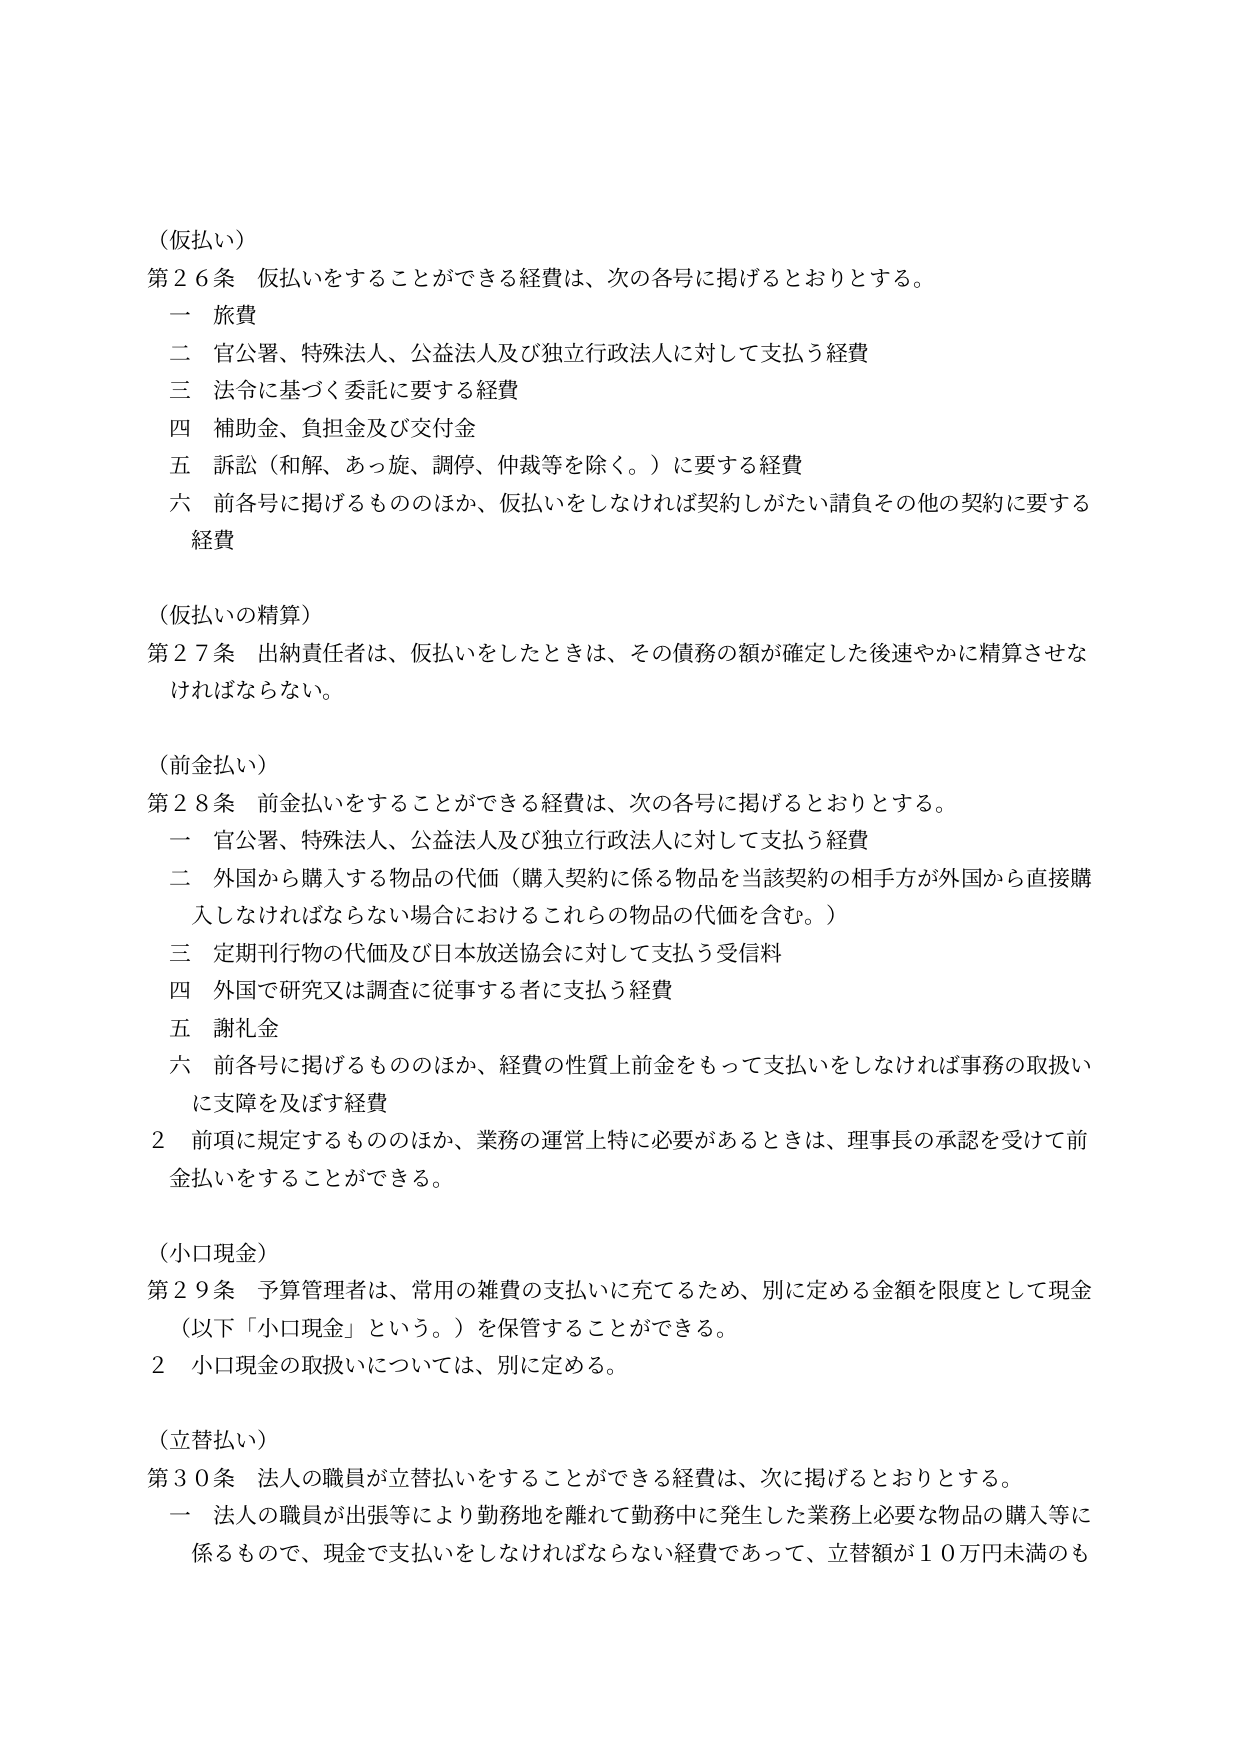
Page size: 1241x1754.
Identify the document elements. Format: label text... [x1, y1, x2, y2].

text （前金払い） [148, 746, 1092, 783]
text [169, 1496, 1092, 1571]
text ２ 前項に規定するもののほか、業務の運営上特に必要があるときは、理事長の承認を受けて前金払いをすることができる。 [148, 1121, 1092, 1196]
text 六 前各号に掲げるもののほか、仮払いをしなければ契約しがたい請負その他の契約に要する経費 [169, 483, 1092, 558]
text 一 旅費 [148, 296, 1092, 333]
text 第２９条 予算管理者は、常用の雑費の支払いに充てるため、別に定める金額を限度として現金（以下「小口現金」という。）を保管することができる。 [148, 1271, 1092, 1346]
text 五 訴訟（和解、あっ旋、調停、仲裁等を除く。）に要する経費 [148, 446, 1092, 483]
text 一 官公署、特殊法人、公益法人及び独立行政法人に対して支払う経費 [148, 821, 1092, 858]
text 第２８条 前金払いをすることができる経費は、次の各号に掲げるとおりとする。 [148, 783, 1092, 821]
text （仮払い） [148, 221, 1092, 258]
text （仮払いの精算） [148, 596, 1092, 633]
text 二 外国から購入する物品の代価（購入契約に係る物品を当該契約の相手方が外国から直接購入しなければならない場合におけるこれらの物品の代価を含む。） [169, 858, 1092, 933]
text 第２７条 出納責任者は、仮払いをしたときは、その債務の額が確定した後速やかに精算させなければならない。 [148, 633, 1092, 708]
text 四 外国で研究又は調査に従事する者に支払う経費 [148, 971, 1092, 1008]
text （小口現金） [148, 1233, 1092, 1271]
text 第３０条 法人の職員が立替払いをすることができる経費は、次に掲げるとおりとする。 [148, 1458, 1092, 1496]
text 第２６条 仮払いをすることができる経費は、次の各号に掲げるとおりとする。 [148, 258, 1092, 296]
text 三 法令に基づく委託に要する経費 [148, 371, 1092, 408]
text 四 補助金、負担金及び交付金 [148, 408, 1092, 446]
text ２ 小口現金の取扱いについては、別に定める。 [148, 1346, 1092, 1383]
text 二 官公署、特殊法人、公益法人及び独立行政法人に対して支払う経費 [148, 333, 1092, 371]
text 三 定期刊行物の代価及び日本放送協会に対して支払う受信料 [148, 933, 1092, 971]
text 五 謝礼金 [148, 1008, 1092, 1046]
text （立替払い） [148, 1421, 1092, 1458]
text 六 前各号に掲げるもののほか、経費の性質上前金をもって支払いをしなければ事務の取扱いに支障を及ぼす経費 [169, 1046, 1092, 1121]
